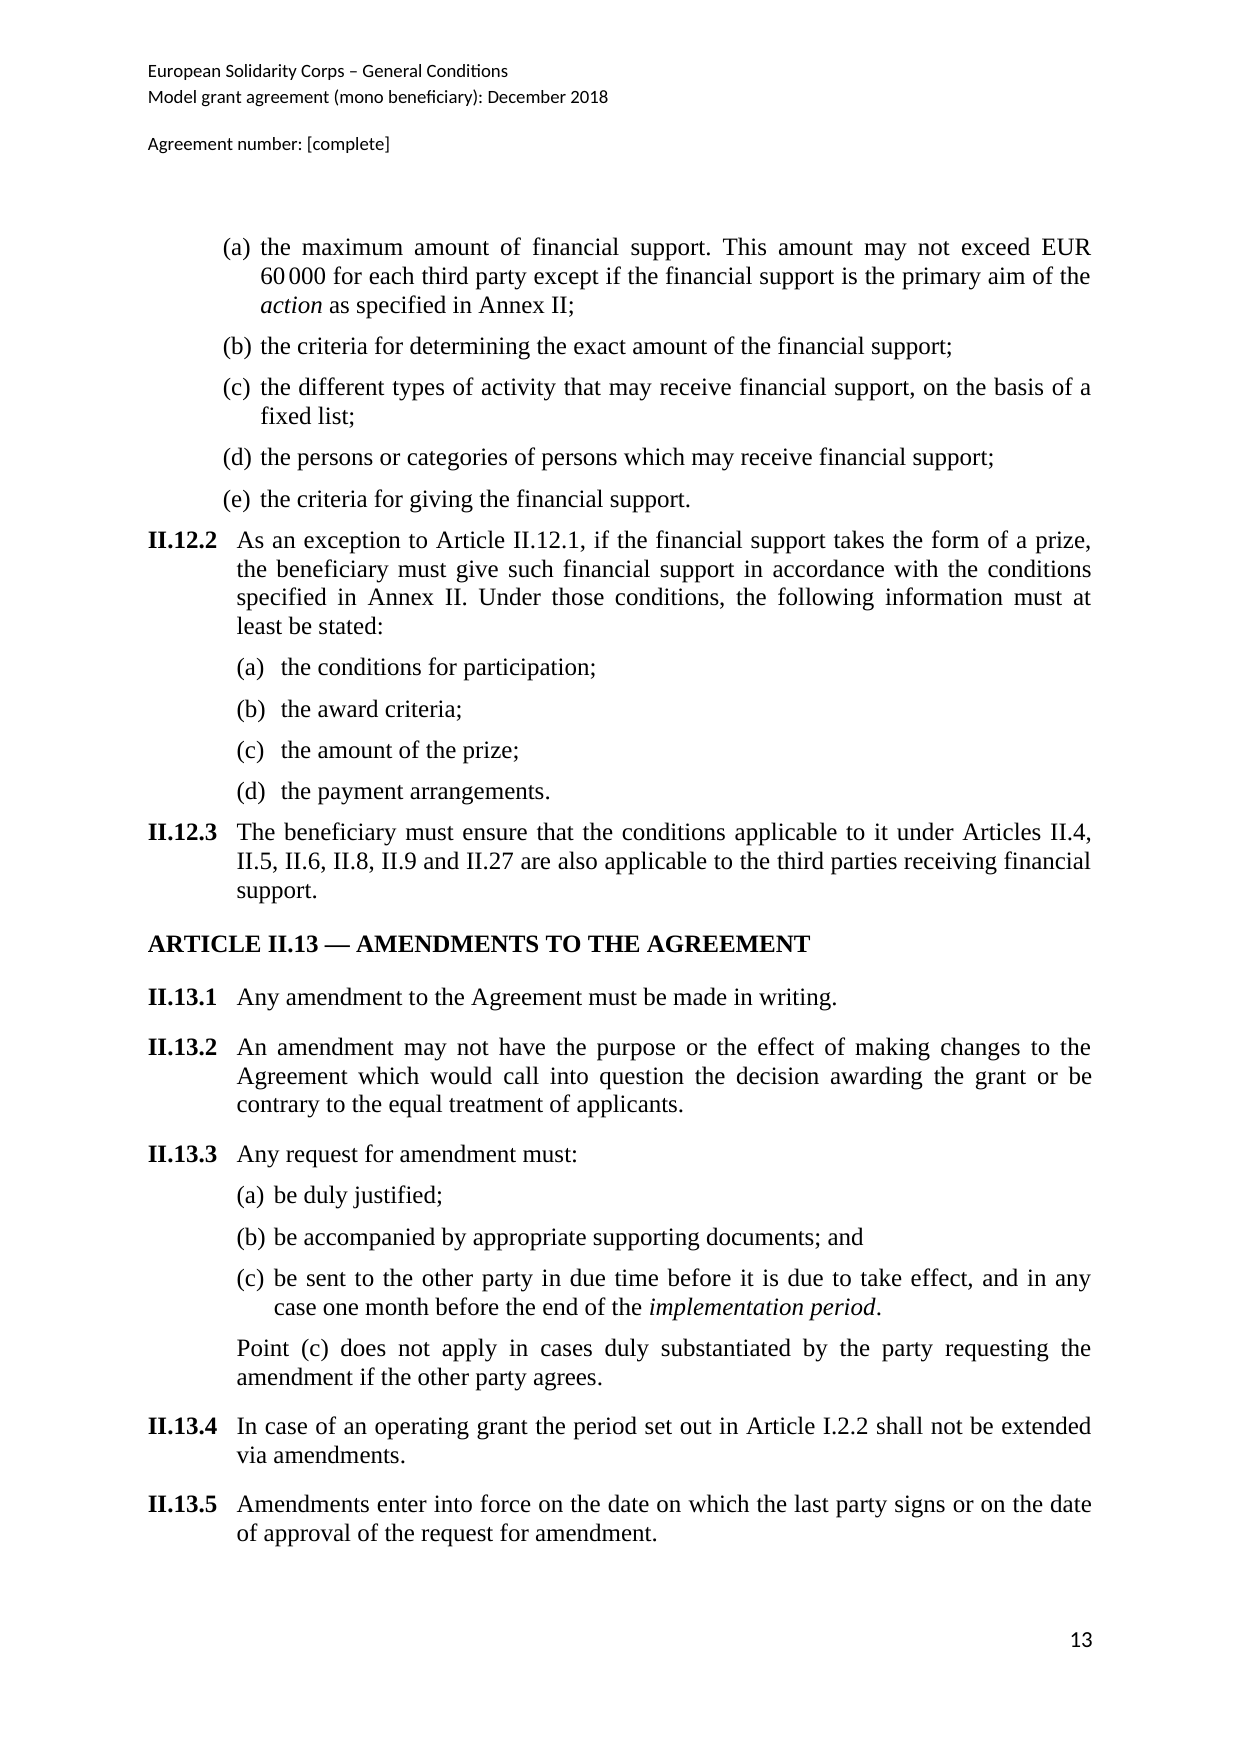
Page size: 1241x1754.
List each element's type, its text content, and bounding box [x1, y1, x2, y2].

text II.13.1 Any amendment to the Agreement must be made in writing. [148, 982, 1092, 1011]
text II.12.3 The beneficiary must ensure that the conditions applicable to it under Articles II.4, II.5, II.6, II.8, II.9 and II.27 are also applicable to the third parties receiving financial support. [148, 817, 1092, 904]
text II.13.4 In case of an operating grant the period set out in Article I.2.2 shall not be extended via amendments. [148, 1411, 1092, 1469]
list the maximum amount of financial support. This amount may not exceed EUR 60 000 for each third party except if the financial support is the primary aim of the action as specified in Annex II; [223, 232, 1092, 319]
text II.12.2 As an exception to Article II.12.1, if the financial support takes the form of a prize, the beneficiary must give such financial support in accordance with the conditions specified in Annex II. Under those conditions, the following information must at least be stated: [148, 525, 1092, 640]
text II.13.5 Amendments enter into force on the date on which the last party signs or on the date of approval of the request for amendment. [148, 1489, 1092, 1547]
list be sent to the other party in due time before it is due to take effect, and in any case one month before the end of the implementation period. [236, 1263, 1092, 1320]
text Point (c) does not apply in cases duly substantiated by the party requesting the amendment if the other party agrees. [236, 1333, 1092, 1390]
list be duly justified; [236, 1180, 1092, 1209]
text (b) the award criteria; [236, 694, 1092, 722]
list be accompanied by appropriate supporting documents; and [236, 1222, 1092, 1250]
list the different types of activity that may receive financial support, on the basis of a fixed list; [223, 372, 1092, 430]
text (a) the conditions for participation; [236, 652, 1092, 681]
text (d) the payment arrangements. [236, 776, 1092, 805]
list the persons or categories of persons which may receive financial support; [223, 442, 1092, 471]
text II.13.2 An amendment may not have the purpose or the effect of making changes to the Agreement which would call into question the decision awarding the grant or be contrary to the equal treatment of applicants. [148, 1032, 1092, 1118]
list the criteria for determining the exact amount of the financial support; [223, 331, 1092, 360]
list the criteria for giving the financial support. [223, 484, 1092, 512]
text II.13.3 Any request for amendment must: [148, 1139, 1092, 1168]
text (c) the amount of the prize; [236, 735, 1092, 764]
subtitle Article II.13 — Amendments to the agreement [148, 929, 1092, 957]
